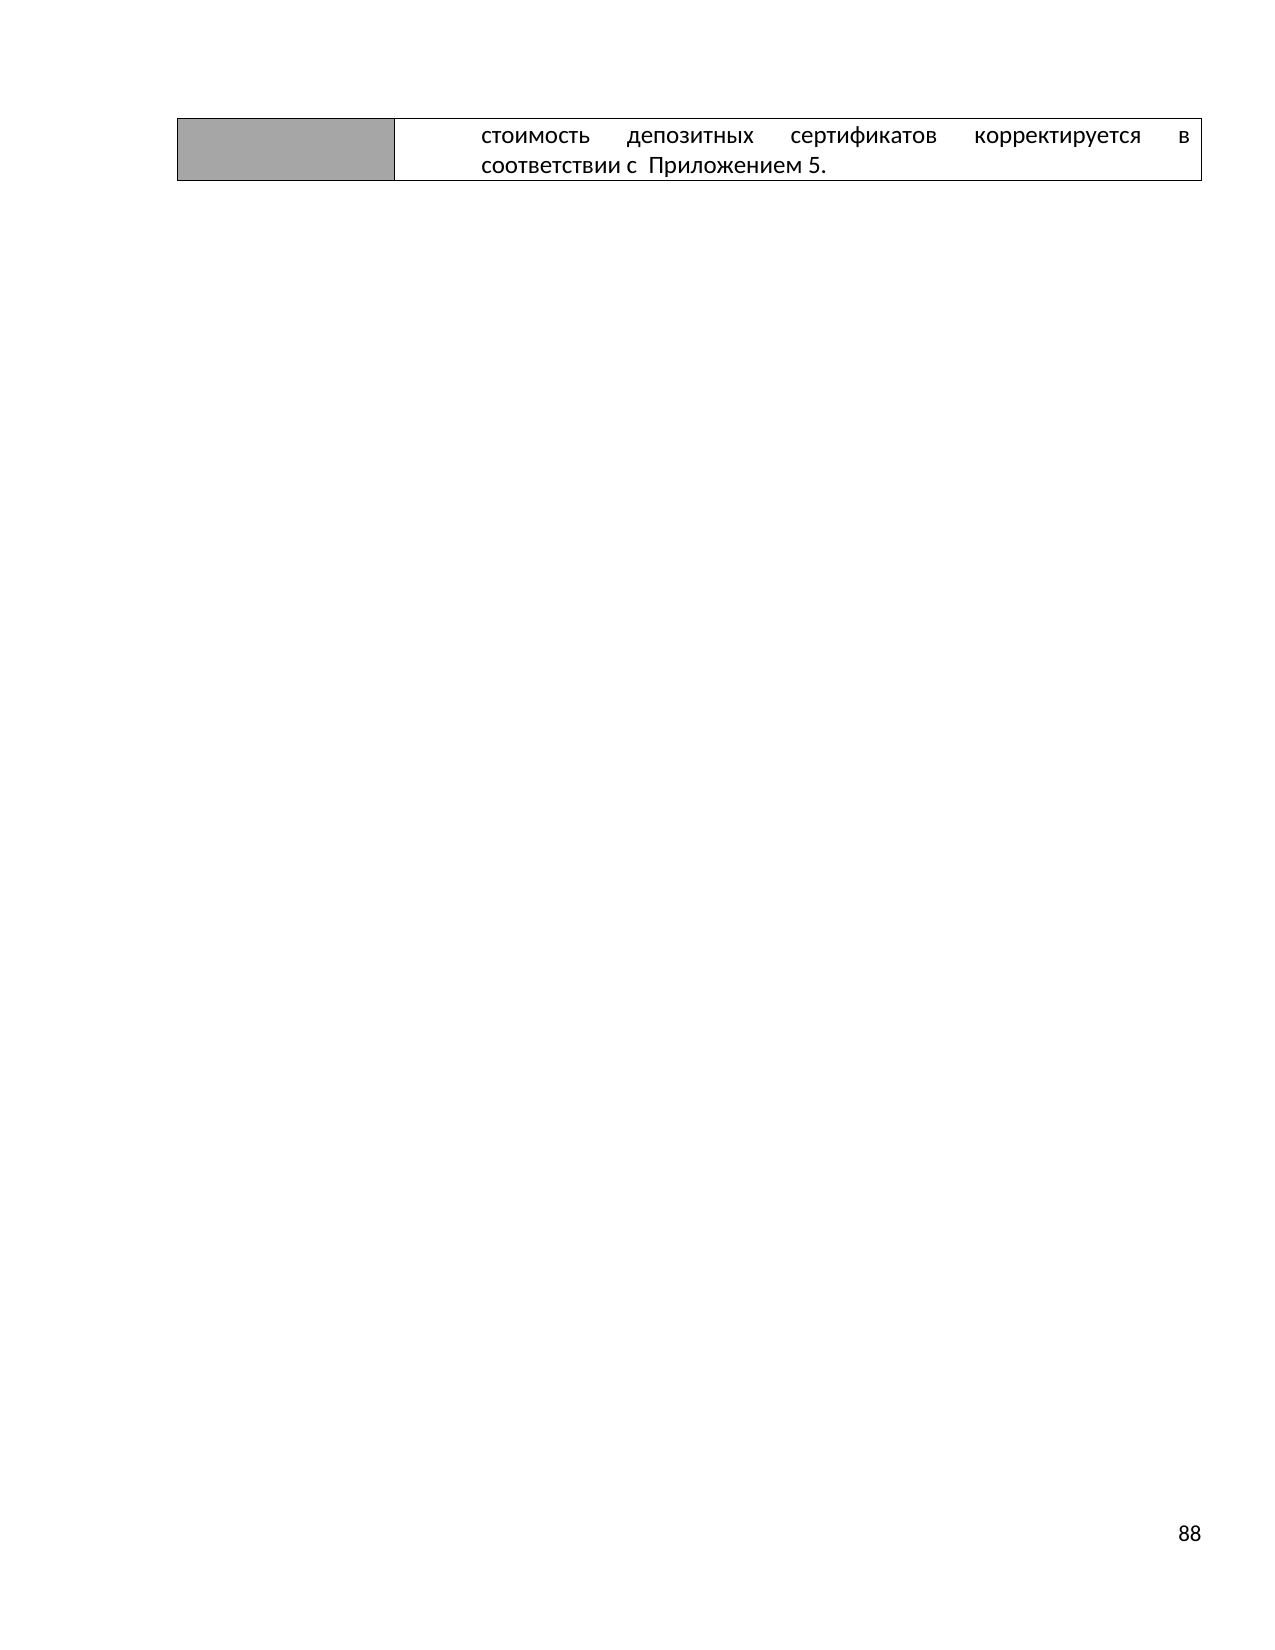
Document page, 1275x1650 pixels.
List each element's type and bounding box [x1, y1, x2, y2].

table_cell [395, 119, 1201, 180]
table_cell [178, 119, 394, 180]
